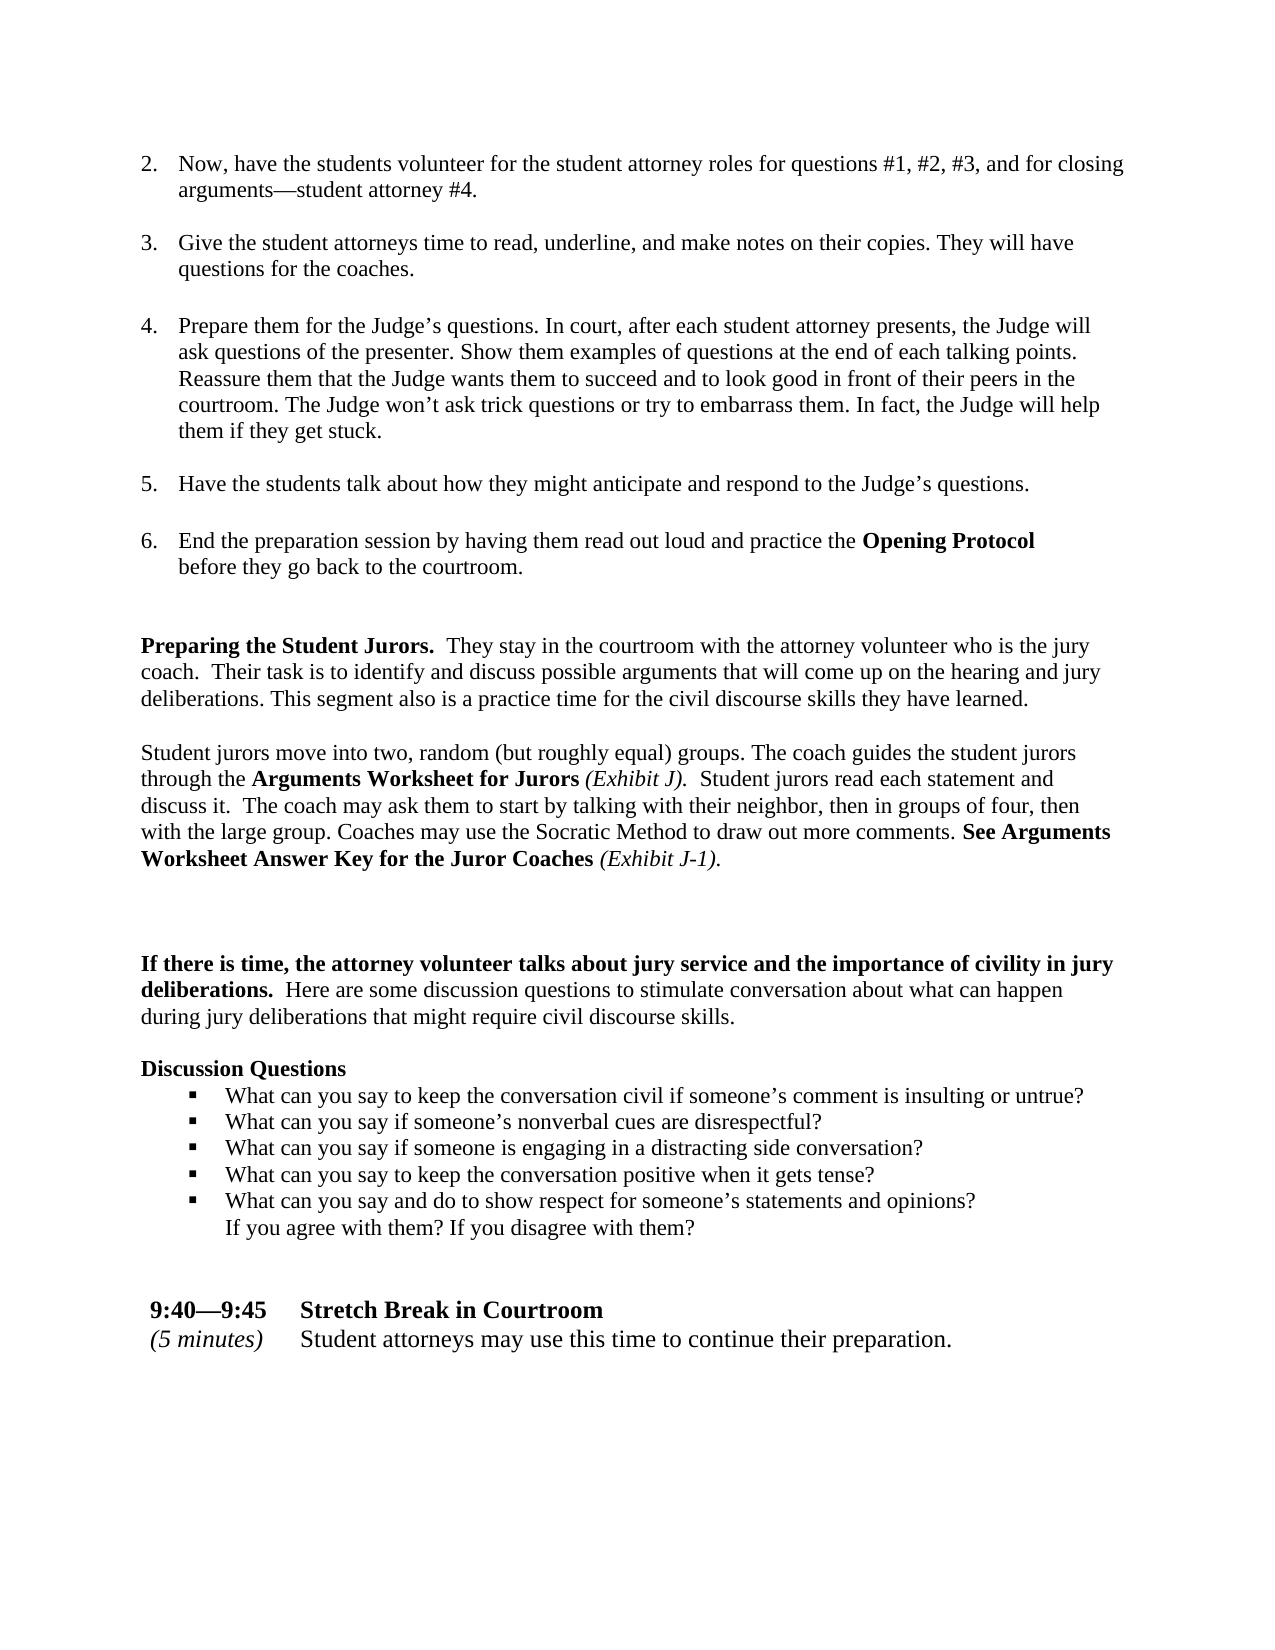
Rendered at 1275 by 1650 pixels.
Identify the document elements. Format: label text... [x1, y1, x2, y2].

list Have the students talk about how they might anticipate and respond to the Judge’s questions. [141, 470, 1125, 496]
text Preparing the Student Jurors. They stay in the courtroom with the attorney volunteer who is the jury coach. Their task is to identify and discuss possible arguments that will come up on the hearing and jury deliberations. This segment also is a practice time for the civil discourse skills they have learned. [141, 632, 1125, 711]
text (5 minutes) Student attorneys may use this time to continue their preparation. [150, 1324, 1125, 1352]
list What can you say if someone is engaging in a distracting side conversation? [187, 1134, 1125, 1161]
text 9:40—9:45 Stretch Break in Courtroom [150, 1295, 1125, 1324]
list What can you say and do to show respect for someone’s statements and opinions? [187, 1187, 1125, 1213]
list Now, have the students volunteer for the student attorney roles for questions #1, #2, #3, and for closing arguments—student attorney #4. [141, 150, 1125, 203]
list Prepare them for the Judge’s questions. In court, after each student attorney presents, the Judge will ask questions of the presenter. Show them examples of questions at the end of each talking points. Reassure them that the Judge wants them to succeed and to look good in front of their peers in the courtroom. The Judge won’t ask trick questions or try to embarrass them. In fact, the Judge will help them if they get stuck. [141, 312, 1125, 444]
text If there is time, the attorney volunteer talks about jury service and the importance of civility in jury deliberations. Here are some discussion questions to stimulate conversation about what can happen during jury deliberations that might require civil discourse skills. [141, 950, 1125, 1029]
list What can you say to keep the conversation civil if someone’s comment is insulting or untrue? [187, 1082, 1125, 1108]
text If you agree with them? If you disagree with them? [187, 1213, 1125, 1240]
text Discussion Questions [141, 1055, 1125, 1082]
text before they go back to the courtroom. [150, 553, 1125, 579]
list Give the student attorneys time to read, underline, and make notes on their copies. They will have questions for the coaches. [141, 229, 1125, 282]
text Student jurors move into two, random (but roughly equal) groups. The coach guides the student jurors through the Arguments Worksheet for Jurors (Exhibit J). Student jurors read each statement and discuss it. The coach may ask them to start by talking with their neighbor, then in groups of four, then with the large group. Coaches may use the Socratic Method to draw out more comments. See Arguments Worksheet Answer Key for the Juror Coaches (Exhibit J-1). [141, 739, 1125, 871]
list What can you say if someone’s nonverbal cues are disrespectful? [187, 1108, 1125, 1134]
list What can you say to keep the conversation positive when it gets tense? [187, 1161, 1125, 1187]
list End the preparation session by having them read out loud and practice the Opening Protocol [141, 527, 1125, 553]
